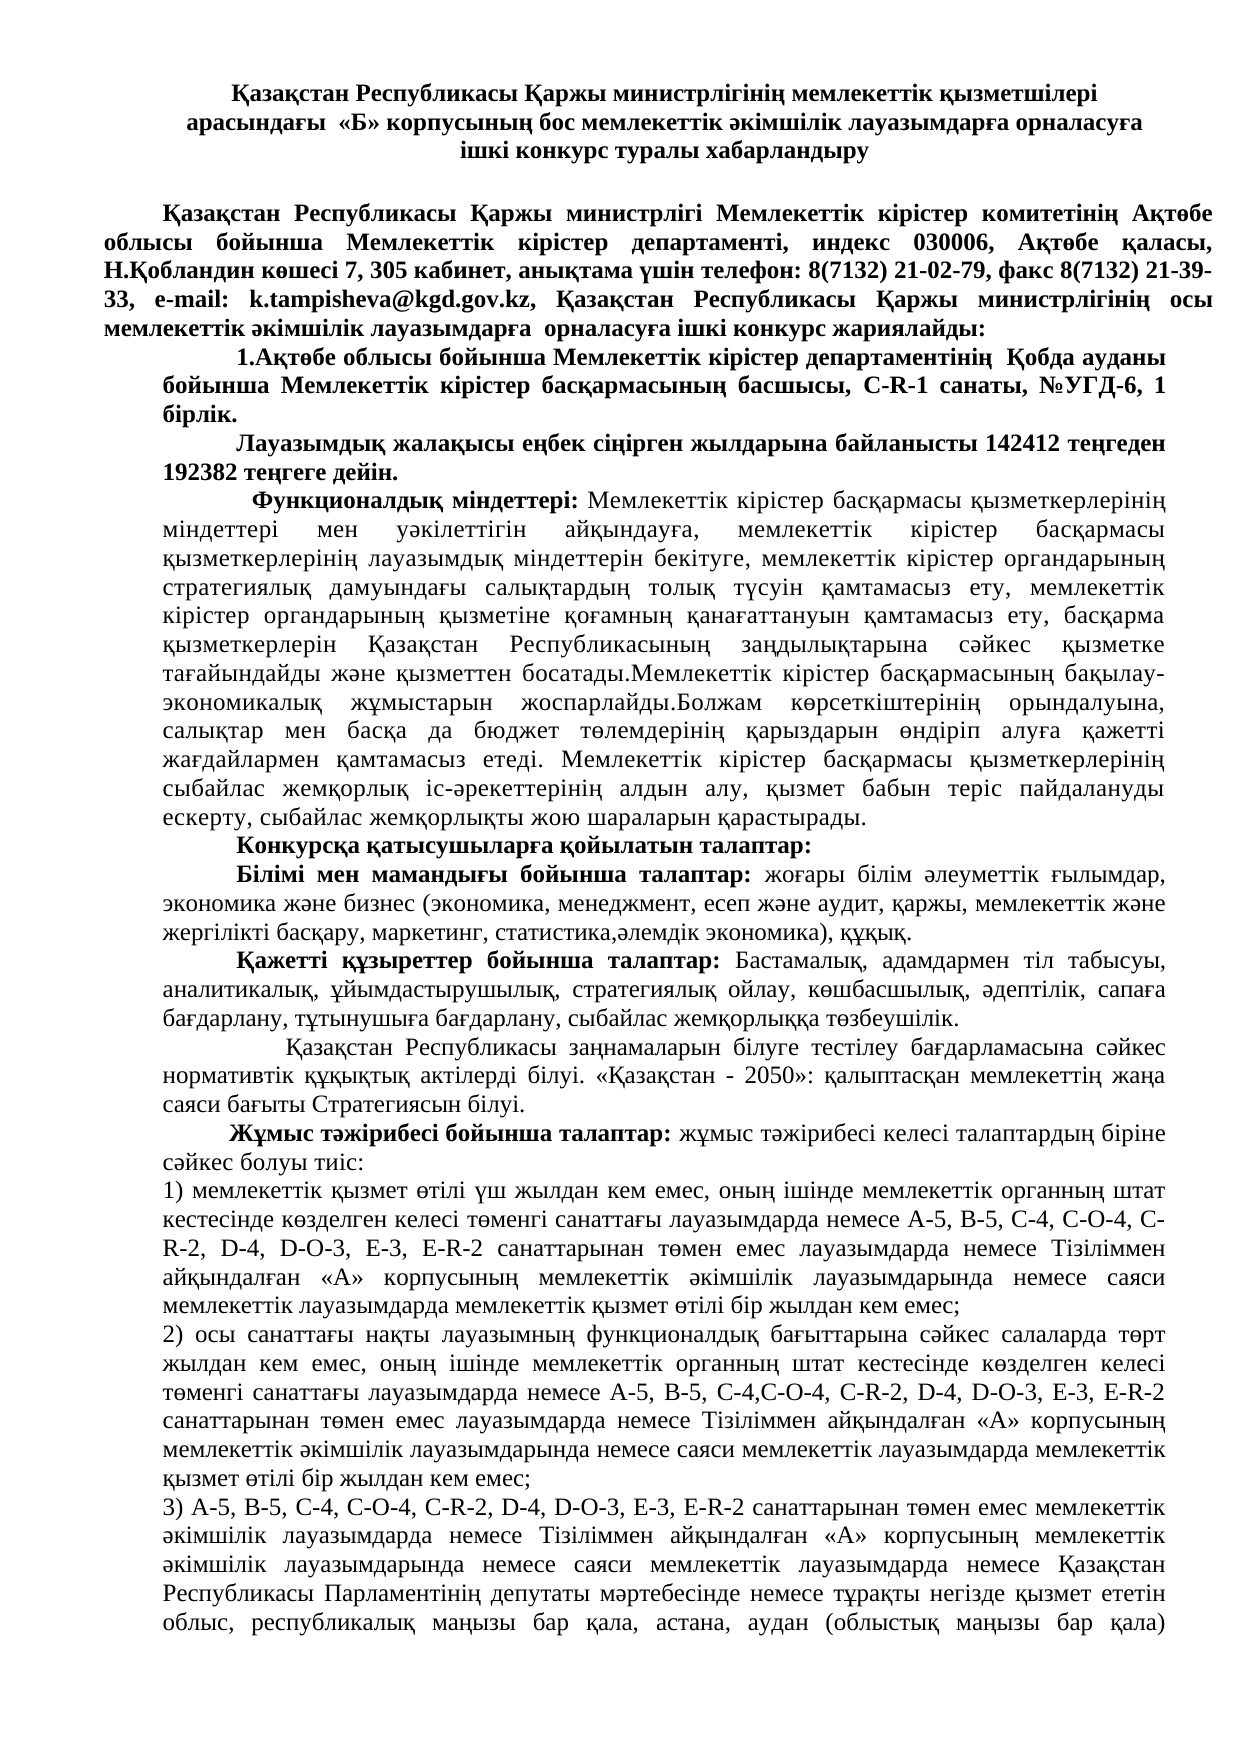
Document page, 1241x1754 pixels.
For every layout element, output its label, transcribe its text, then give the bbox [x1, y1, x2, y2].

text Білімі мен мамандығы бойынша талаптар: жоғары білім әлеуметтік ғылымдар, экономика және бизнес (экономика, менеджмент, есеп және аудит, қаржы, мемлекеттік және жергілікті басқару, маркетинг, статистика,әлемдік экономика), құқық. [162, 859, 1167, 945]
text Функционалдық міндеттері: Мемлекеттік кірістер басқармасы қызметкерлерінің міндеттері мен уәкілеттігін айқындауға, мемлекеттік кірістер басқармасы қызметкерлерінің лауазымдық міндеттерін бекітуге, мемлекеттік кірістер органдарының стратегиялық дамуындағы салықтардың толық түсуін қамтамасыз ету, мемлекеттік кірістер органдарының қызметіне қоғамның қанағаттануын қамтамасыз ету, басқарма қызметкерлерін Қазақстан Республикасының заңдылықтарына сәйкес қызметке тағайындайды және қызметтен босатады.Мемлекеттік кірістер басқармасының бақылау-экономикалық жұмыстарын жоспарлайды.Болжам көрсеткіштерінің орындалуына, салықтар мен басқа да бюджет төлемдерінің қарыздарын өндіріп алуға қажетті жағдайлармен қамтамасыз етеді. Мемлекеттік кірістер басқармасы қызметкерлерінің сыбайлас жемқорлық іс-әрекеттерінің алдын алу, қызмет бабын теріс пайдалануды ескерту, сыбайлас жемқорлықты жою шараларын қарастырады. [162, 485, 1167, 830]
text 1) мемлекеттік қызмет өтілі үш жылдан кем емес, оның ішінде мемлекеттік органның штат кестесінде көзделген келесі төменгі санаттағы лауазымдарда немесе А-5, B-5, C-4, C-O-4, C-R-2, D-4, D-O-3, Е-3, E-R-2 санаттарынан төмен емес лауазымдарда немесе Тізіліммен айқындалған «А» корпусының мемлекеттік әкімшілік лауазымдарында немесе саяси мемлекеттік лауазымдарда мемлекеттік қызмет өтілі бір жылдан кем емес; [162, 1175, 1167, 1319]
text Қазақстан Республикасы Қаржы министрлігі Мемлекеттік кірістер комитетінің Ақтөбе облысы бойынша Мемлекеттік кірістер департаменті, индекс 030006, Ақтөбе қаласы, Н.Қобландин көшесі 7, 305 кабинет, анықтама үшін телефон: 8(7132) 21-02-79, факс 8(7132) 21-39-33, e-mail: k.tampisheva@kgd.gov.kz, Қазақстан Республикасы Қаржы министрлігінің осы мемлекеттік әкімшілік лауазымдарға орналасуға ішкі конкурс жариялайды: [103, 198, 1213, 342]
text Лауазымдық жалақысы еңбек сіңірген жылдарына байланысты 142412 теңгеден 192382 теңгеге дейін. [162, 428, 1167, 485]
text 1.Ақтөбе облысы бойынша Мемлекеттік кірістер департаментінің Қобда ауданы бойынша Мемлекеттік кірістер басқармасының басшысы, С-R-1 санаты, №УГД-6, 1 бірлік. [162, 342, 1167, 428]
text Қазақстан Республикасы заңнамаларын білуге тестілеу бағдарламасына сәйкес нормативтік құқықтық актілерді білуі. «Қазақстан - 2050»: қалыптасқан мемлекеттің жаңа саяси бағыты Стратегиясын білуі. [162, 1032, 1167, 1118]
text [162, 1492, 1167, 1635]
text Конкурсқа қатысушыларға қойылатын талаптар: [162, 830, 1167, 859]
text Жұмыс тәжірибесі бойынша талаптар: жұмыс тәжірибесі келесі талаптардың біріне сәйкес болуы тиіс: [162, 1118, 1167, 1175]
text 2) осы санаттағы нақты лауазымның функционалдық бағыттарына сәйкес салаларда төрт жылдан кем емес, оның ішінде мемлекеттік органның штат кестесінде көзделген келесі төменгі санаттағы лауазымдарда немесе А-5, B-5, C-4,C-O-4, C-R-2, D-4, D-O-3, Е-3, E-R-2 санаттарынан төмен емес лауазымдарда немесе Тізіліммен айқындалған «А» корпусының мемлекеттік әкімшілік лауазымдарында немесе саяси мемлекеттік лауазымдарда мемлекеттік қызмет өтілі бір жылдан кем емес; [162, 1319, 1167, 1492]
subtitle Қазақстан Республикасы Қаржы министрлігінің мемлекеттік қызметшілері арасындағы «Б» корпусының бос мемлекеттік әкімшілік лауазымдарға орналасуға ішкі конкурс туралы хабарландыру [162, 78, 1167, 164]
text Қажетті құзыреттер бойынша талаптар: Бастамалық, адамдармен тіл табысуы, аналитикалық, ұйымдастырушылық, стратегиялық ойлау, көшбасшылық, әдептілік, сапаға бағдарлану, тұтынушыға бағдарлану, сыбайлас жемқорлыққа төзбеушілік. [162, 945, 1167, 1032]
